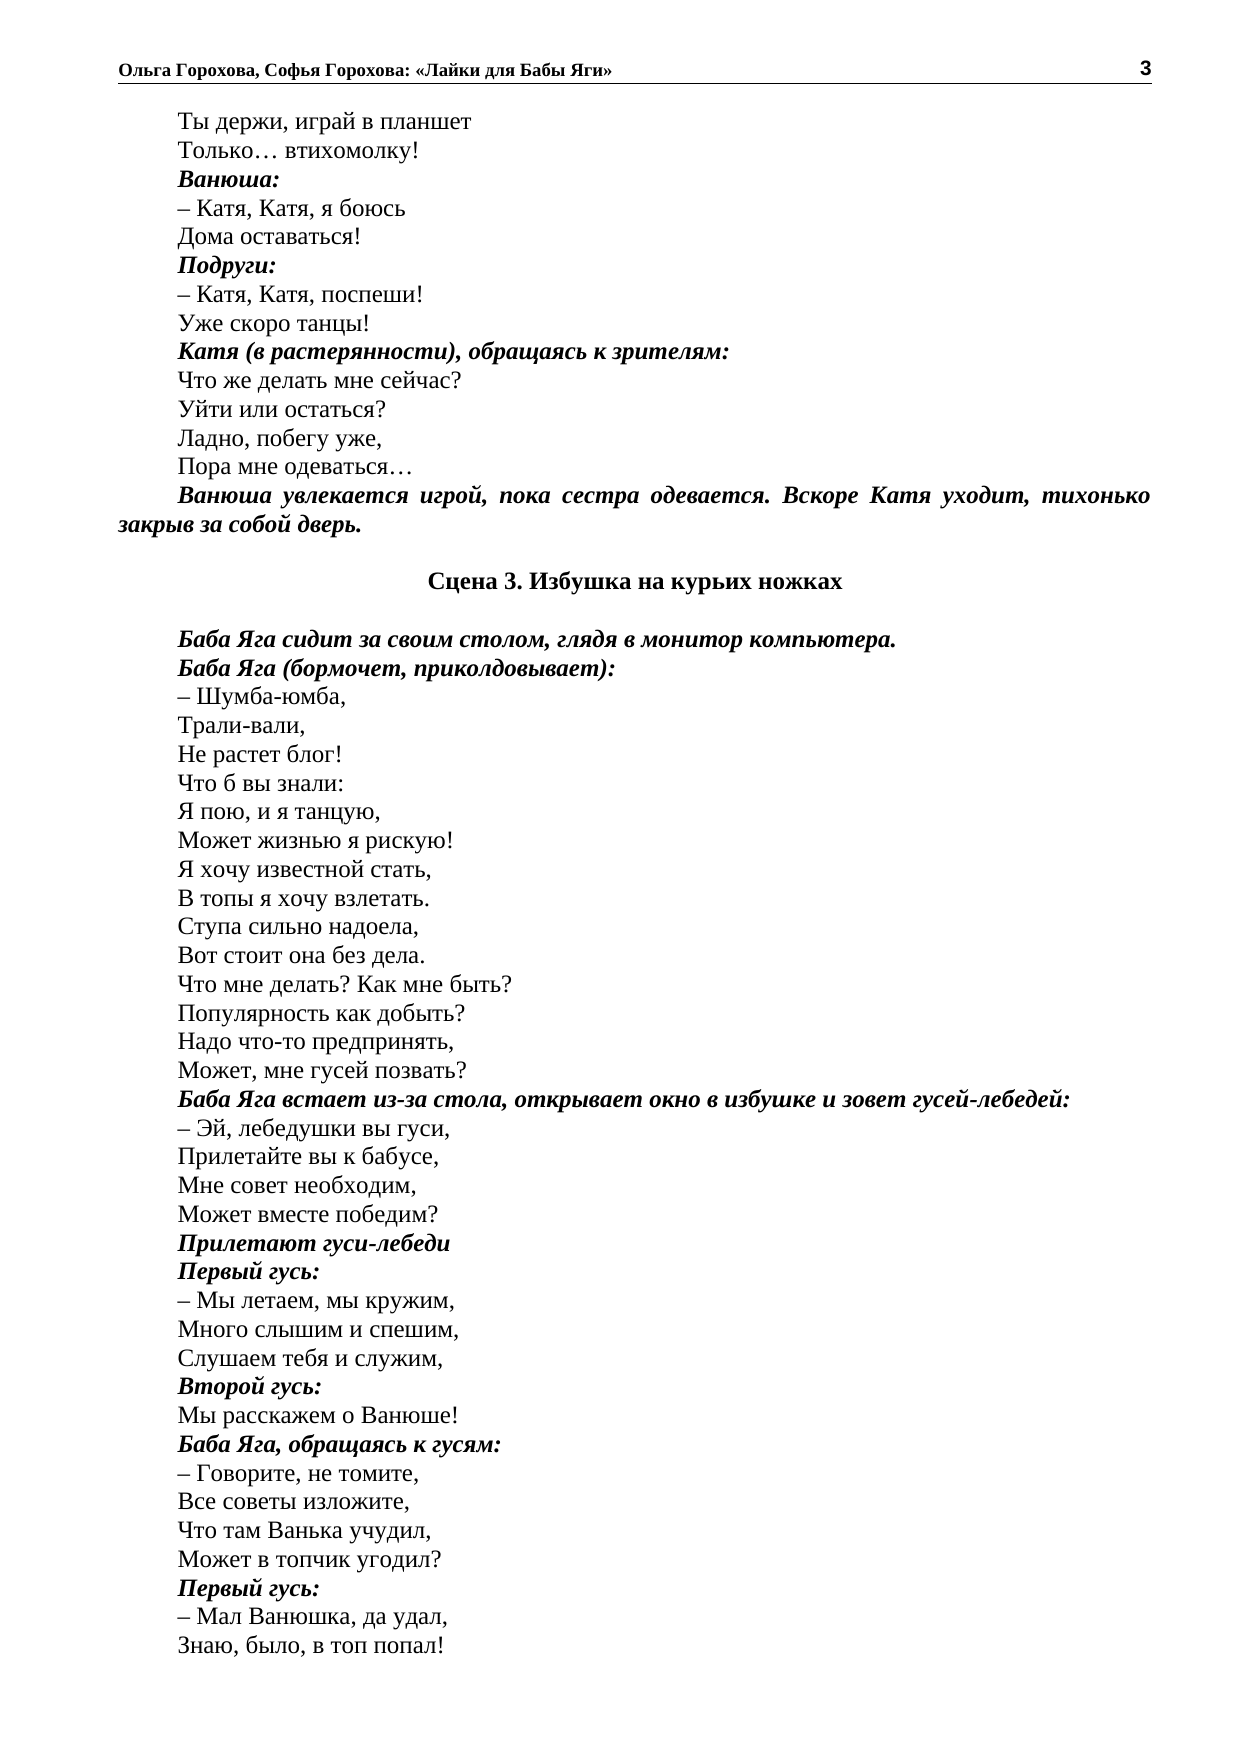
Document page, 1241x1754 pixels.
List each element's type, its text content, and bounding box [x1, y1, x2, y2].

text Второй гусь: [118, 1371, 1152, 1400]
text Я хочу известной стать, [118, 854, 1152, 883]
text Уже скоро танцы! [118, 308, 1152, 336]
text Пора мне одеваться… [118, 451, 1152, 480]
text Что б вы знали: [118, 768, 1152, 796]
text – Шумба-юмба, [118, 681, 1152, 710]
text Что там Ванька учудил, [118, 1515, 1152, 1544]
text Баба Яга сидит за своим столом, глядя в монитор компьютера. [118, 624, 1152, 653]
text Прилетают гуси-лебеди [118, 1228, 1152, 1256]
text Трали-вали, [118, 710, 1152, 739]
text Подруги: [118, 250, 1152, 279]
text Все советы изложите, [118, 1486, 1152, 1515]
text Уйти или остаться? [118, 394, 1152, 423]
text – Катя, Катя, я боюсь [118, 193, 1152, 221]
text Катя (в растерянности), обращаясь к зрителям: [118, 336, 1152, 365]
text Первый гусь: [118, 1256, 1152, 1285]
text Не растет блог! [118, 739, 1152, 768]
text Ступа сильно надоела, [118, 911, 1152, 940]
text Баба Яга, обращаясь к гусям: [118, 1429, 1152, 1458]
text – Катя, Катя, поспеши! [118, 279, 1152, 308]
text Баба Яга (бормочет, приколдовывает): [118, 653, 1152, 681]
text – Говорите, не томите, [118, 1458, 1152, 1486]
text Может в топчик угодил? [118, 1544, 1152, 1573]
text Прилетайте вы к бабусе, [118, 1141, 1152, 1170]
text Ты держи, играй в планшет [118, 106, 1152, 135]
text – Мал Ванюшка, да удал, [118, 1601, 1152, 1630]
text Ладно, побегу уже, [118, 423, 1152, 451]
text Популярность как добыть? [118, 998, 1152, 1026]
text Знаю, было, в топ попал! [118, 1630, 1152, 1659]
text Надо что-то предпринять, [118, 1026, 1152, 1055]
text Первый гусь: [118, 1573, 1152, 1601]
text Что мне делать? Как мне быть? [118, 969, 1152, 998]
text – Мы летаем, мы кружим, [118, 1285, 1152, 1314]
text Может вместе победим? [118, 1199, 1152, 1228]
text Слушаем тебя и служим, [118, 1343, 1152, 1371]
text – Эй, лебедушки вы гуси, [118, 1113, 1152, 1141]
text Что же делать мне сейчас? [118, 365, 1152, 394]
text Мы расскажем о Ванюше! [118, 1400, 1152, 1429]
text Баба Яга встает из-за стола, открывает окно в избушке и зовет гусей-лебедей: [118, 1084, 1152, 1113]
text Ванюша: [118, 164, 1152, 193]
text Может, мне гусей позвать? [118, 1055, 1152, 1084]
text В топы я хочу взлетать. [118, 883, 1152, 911]
text Дома оставаться! [118, 221, 1152, 250]
text Мне совет необходим, [118, 1170, 1152, 1199]
subtitle Сцена 3. Избушка на курьих ножках [118, 566, 1152, 595]
text Ванюша увлекается игрой, пока сестра одевается. Вскоре Катя уходит, тихонько закрыв за собой дверь. [118, 480, 1152, 538]
text Много слышим и спешим, [118, 1314, 1152, 1343]
text Вот стоит она без дела. [118, 940, 1152, 969]
text Может жизнью я рискую! [118, 825, 1152, 854]
text Только… втихомолку! [118, 135, 1152, 164]
text Я пою, и я танцую, [118, 796, 1152, 825]
